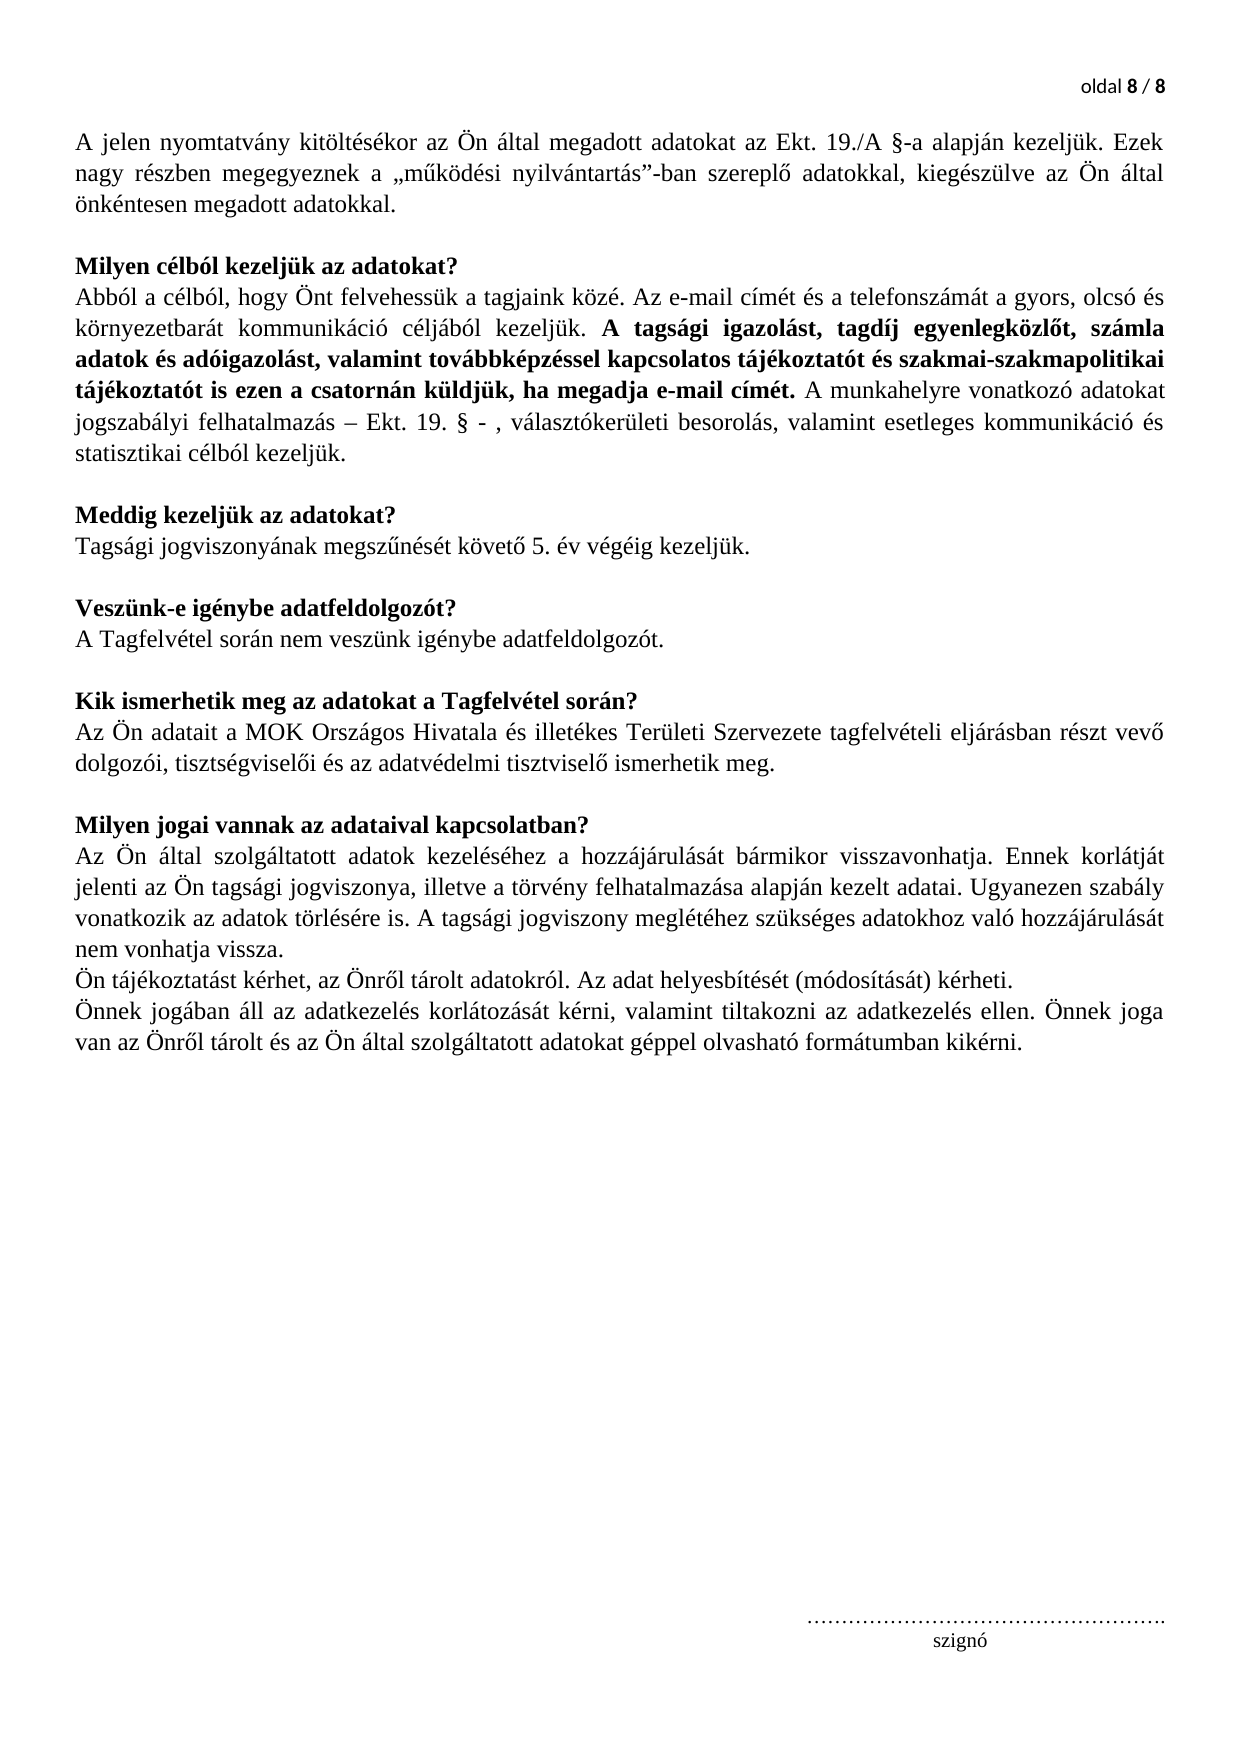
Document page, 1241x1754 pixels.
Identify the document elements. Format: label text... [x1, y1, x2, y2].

text Milyen célból kezeljük az adatokat? [75, 251, 1165, 280]
text Meddig kezeljük az adatokat? [75, 500, 1165, 528]
text Tagsági jogviszonyának megszűnését követő 5. év végéig kezeljük. [75, 531, 1165, 559]
text Veszünk-e igénybe adatfeldolgozót? [75, 593, 1165, 622]
text Ön tájékoztatást kérhet, az Önről tárolt adatokról. Az adat helyesbítését (módosítását) kérheti. [75, 965, 1165, 994]
text Abból a célból, hogy Önt felvehessük a tagjaink közé. Az e-mail címét és a telefonszámát a gyors, olcsó és környezetbarát kommunikáció céljából kezeljük. A tagsági igazolást, tagdíj egyenlegközlőt, számla adatok és adóigazolást, valamint továbbképzéssel kapcsolatos tájékoztatót és szakmai-szakmapolitikai tájékoztatót is ezen a csatornán küldjük, ha megadja e-mail címét. A munkahelyre vonatkozó adatokat jogszabályi felhatalmazás – Ekt. 19. § - , választókerületi besorolás, valamint esetleges kommunikáció és statisztikai célból kezeljük. [75, 282, 1165, 466]
text A Tagfelvétel során nem veszünk igénybe adatfeldolgozót. [75, 624, 1165, 653]
text Önnek jogában áll az adatkezelés korlátozását kérni, valamint tiltakozni az adatkezelés ellen. Önnek joga van az Önről tárolt és az Ön által szolgáltatott adatokat géppel olvasható formátumban kikérni. [75, 996, 1165, 1056]
text Az Ön adatait a MOK Országos Hivatala és illetékes Területi Szervezete tagfelvételi eljárásban részt vevő dolgozói, tisztségviselői és az adatvédelmi tisztviselő ismerhetik meg. [75, 717, 1165, 777]
text Milyen jogai vannak az adataival kapcsolatban? [75, 810, 1165, 839]
text A jelen nyomtatvány kitöltésékor az Ön által megadott adatokat az Ekt. 19./A §-a alapján kezeljük. Ezek nagy részben megegyeznek a „működési nyilvántartás”-ban szereplő adatokkal, kiegészülve az Ön által önkéntesen megadott adatokkal. [75, 127, 1165, 218]
text Az Ön által szolgáltatott adatok kezeléséhez a hozzájárulását bármikor visszavonhatja. Ennek korlátját jelenti az Ön tagsági jogviszonya, illetve a törvény felhatalmazása alapján kezelt adatai. Ugyanezen szabály vonatkozik az adatok törlésére is. A tagsági jogviszony meglétéhez szükséges adatokhoz való hozzájárulását nem vonhatja vissza. [75, 841, 1165, 963]
text Kik ismerhetik meg az adatokat a Tagfelvétel során? [75, 686, 1165, 715]
